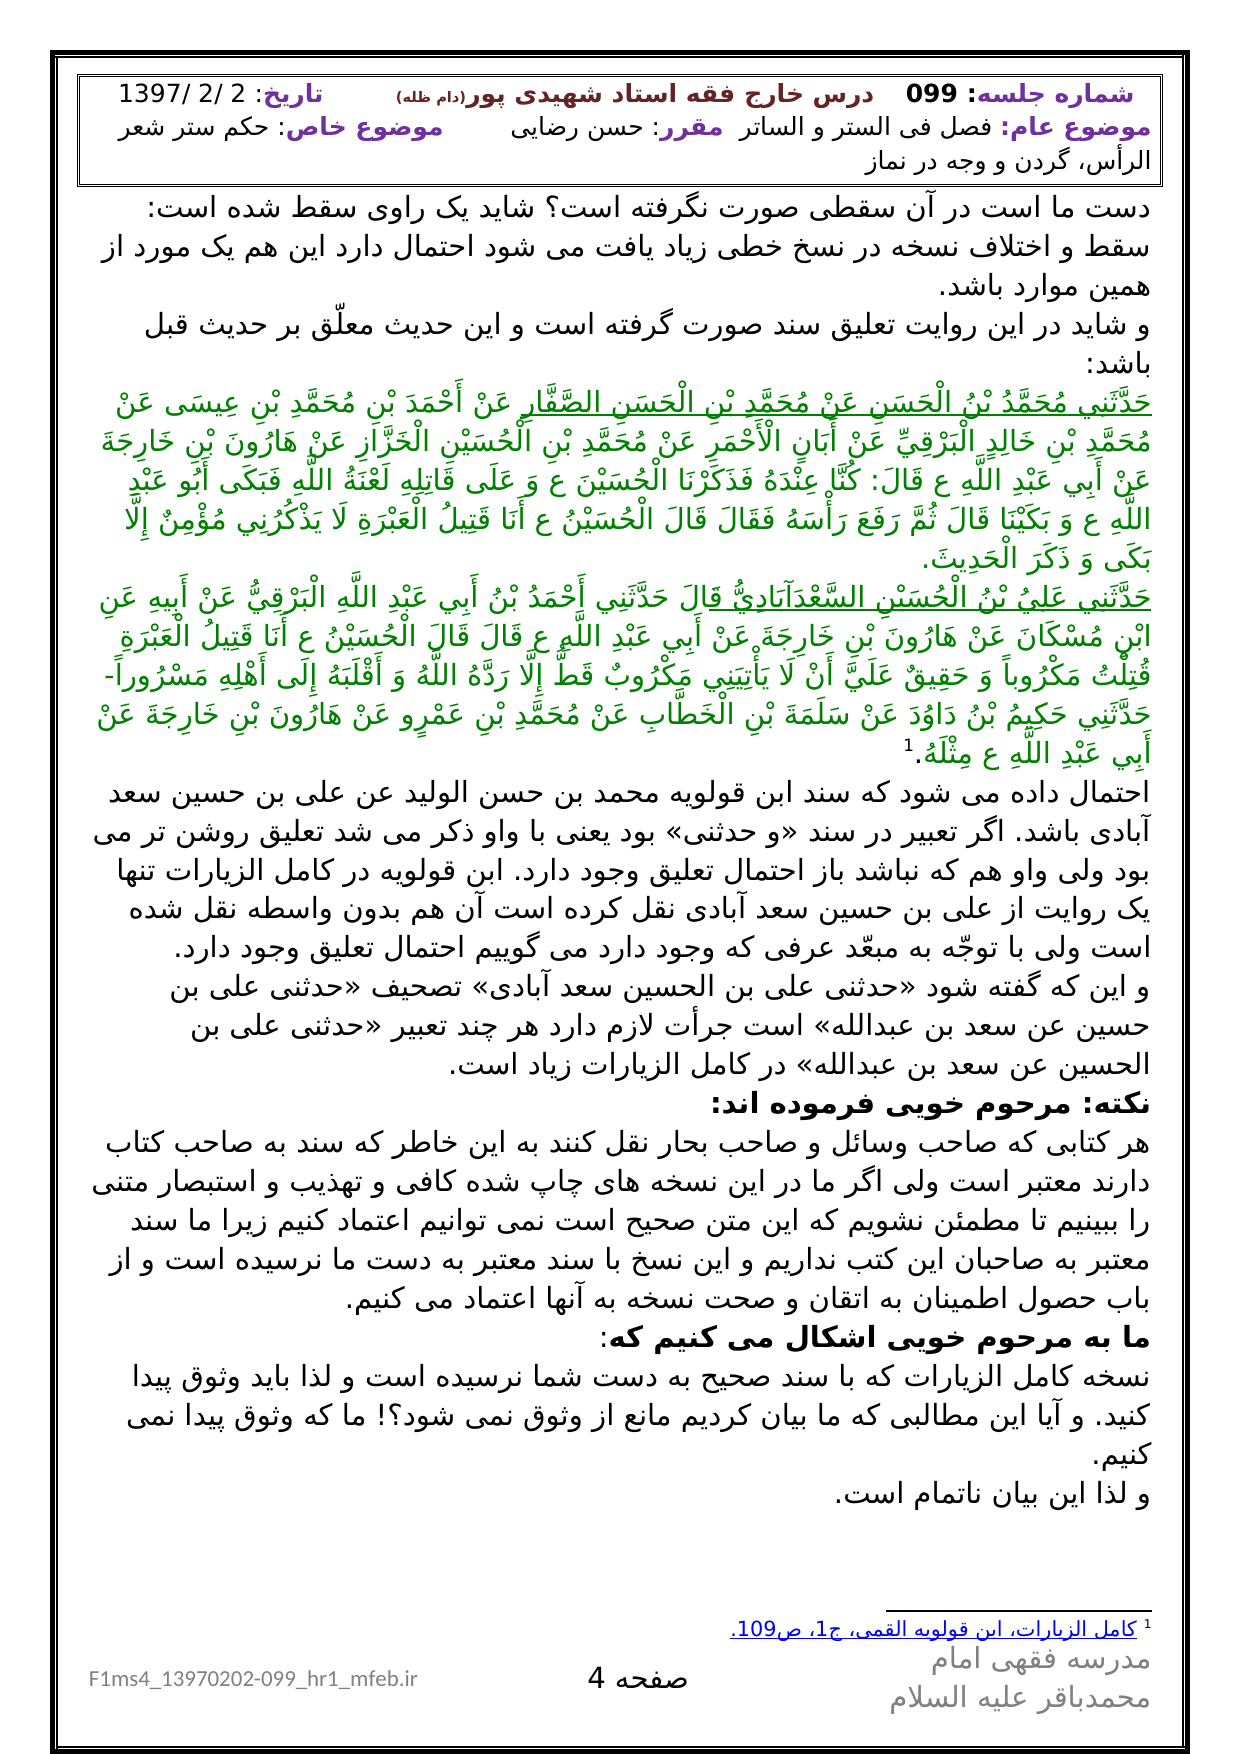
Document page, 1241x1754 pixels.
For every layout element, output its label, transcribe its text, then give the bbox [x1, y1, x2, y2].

text و این که گفته شود «حدثنی علی بن الحسین سعد آبادی» تصحیف «حدثنی علی بن حسین عن سعد بن عبدالله» است جرأت لازم دارد هر چند تعبیر «حدثنی علی بن الحسین عن سعد بن عبدالله» در کامل الزیارات زیاد است. [89, 970, 1152, 1082]
text احتمال داده می شود که سند ابن قولویه محمد بن حسن الولید عن علی بن حسین سعد آبادی باشد. اگر تعبیر در سند «و حدثنی» بود یعنی با واو ذکر می شد تعلیق روشن تر می بود ولی واو هم که نباشد باز احتمال تعلیق وجود دارد. ابن قولویه در کامل الزیارات تنها یک روایت از علی بن حسین سعد آبادی نقل کرده است آن هم بدون واسطه نقل شده است ولی با توجّه به مبعّد عرفی که وجود دارد می گوییم احتمال تعلیق وجود دارد. [89, 775, 1152, 965]
text حَدَّثَنِي‏ عَلِيُ‏ بْنُ‏ الْحُسَيْنِ‏ السَّعْدَآبَادِيُّ قَالَ حَدَّثَنِي أَحْمَدُ بْنُ أَبِي عَبْدِ اللَّهِ الْبَرْقِيُّ عَنْ أَبِيهِ عَنِ ابْنِ مُسْكَانَ عَنْ هَارُونَ بْنِ خَارِجَةَ عَنْ أَبِي عَبْدِ اللَّهِ ع قَالَ قَالَ الْحُسَيْنُ ع‏ أَنَا قَتِيلُ الْعَبْرَةِ قُتِلْتُ مَكْرُوباً وَ حَقِيقٌ عَلَيَّ أَنْ لَا يَأْتِيَنِي مَكْرُوبٌ قَطُّ إِلَّا رَدَّهُ اللَّهُ وَ أَقْلَبَهُ إِلَى أَهْلِهِ مَسْرُوراً- حَدَّثَنِي حَكِيمُ بْنُ دَاوُدَ عَنْ سَلَمَةَ بْنِ الْخَطَّابِ عَنْ مُحَمَّدِ بْنِ عَمْرٍو عَنْ هَارُونَ بْنِ خَارِجَةَ عَنْ أَبِي عَبْدِ اللَّهِ ع‏ مِثْلَهُ. [89, 580, 1152, 770]
text و لذا این بیان ناتمام است. [89, 1476, 1152, 1510]
text حَدَّثَنِي مُحَمَّدُ بْنُ الْحَسَنِ عَنْ مُحَمَّدِ بْنِ الْحَسَنِ الصَّفَّارِ عَنْ أَحْمَدَ بْنِ مُحَمَّدِ بْنِ عِيسَى عَنْ مُحَمَّدِ بْنِ خَالِدٍ الْبَرْقِيِّ عَنْ أَبَانٍ الْأَحْمَرِ عَنْ مُحَمَّدِ بْنِ الْحُسَيْنِ الْخَزَّازِ عَنْ هَارُونَ بْنِ خَارِجَةَ عَنْ أَبِي عَبْدِ اللَّهِ ع قَالَ: كُنَّا عِنْدَهُ فَذَكَرْنَا الْحُسَيْنَ ع‏ وَ عَلَى قَاتِلِهِ لَعْنَةُ اللَّهِ فَبَكَى أَبُو عَبْدِ اللَّهِ ع وَ بَكَيْنَا قَالَ ثُمَّ رَفَعَ رَأْسَهُ فَقَالَ قَالَ الْحُسَيْنُ ع أَنَا قَتِيلُ الْعَبْرَةِ لَا يَذْكُرُنِي مُؤْمِنٌ إِلَّا بَكَى وَ ذَكَرَ الْحَدِيثَ. [89, 385, 1152, 575]
text و شاید در این روایت تعلیق سند صورت گرفته است و این حدیث معلّق بر حدیث قبل باشد: [89, 307, 1152, 380]
text نسخه کامل الزیارات که با سند صحیح به دست شما نرسیده است و لذا باید وثوق پیدا کنید. و آیا این مطالبی که ما بیان کردیم مانع از وثوق نمی شود؟! ما که وثوق پیدا نمی کنیم. [89, 1359, 1152, 1471]
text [89, 191, 1152, 302]
text هر کتابی که صاحب وسائل و صاحب بحار نقل کنند به این خاطر که سند به صاحب کتاب دارند معتبر است ولی اگر ما در این نسخه های چاپ شده کافی و تهذیب و استبصار متنی را ببینیم تا مطمئن نشویم که این متن صحیح است نمی توانیم اعتماد کنیم زیرا ما سند معتبر به صاحبان این کتب نداریم و این نسخ با سند معتبر به دست ما نرسیده است و از باب حصول اطمینان به اتقان و صحت نسخه به آنها اعتماد می کنیم. [89, 1126, 1152, 1315]
text نکته: مرحوم خویی فرموده اند: [89, 1087, 1152, 1121]
text ما به مرحوم خویی اشکال می کنیم که: [89, 1320, 1152, 1354]
